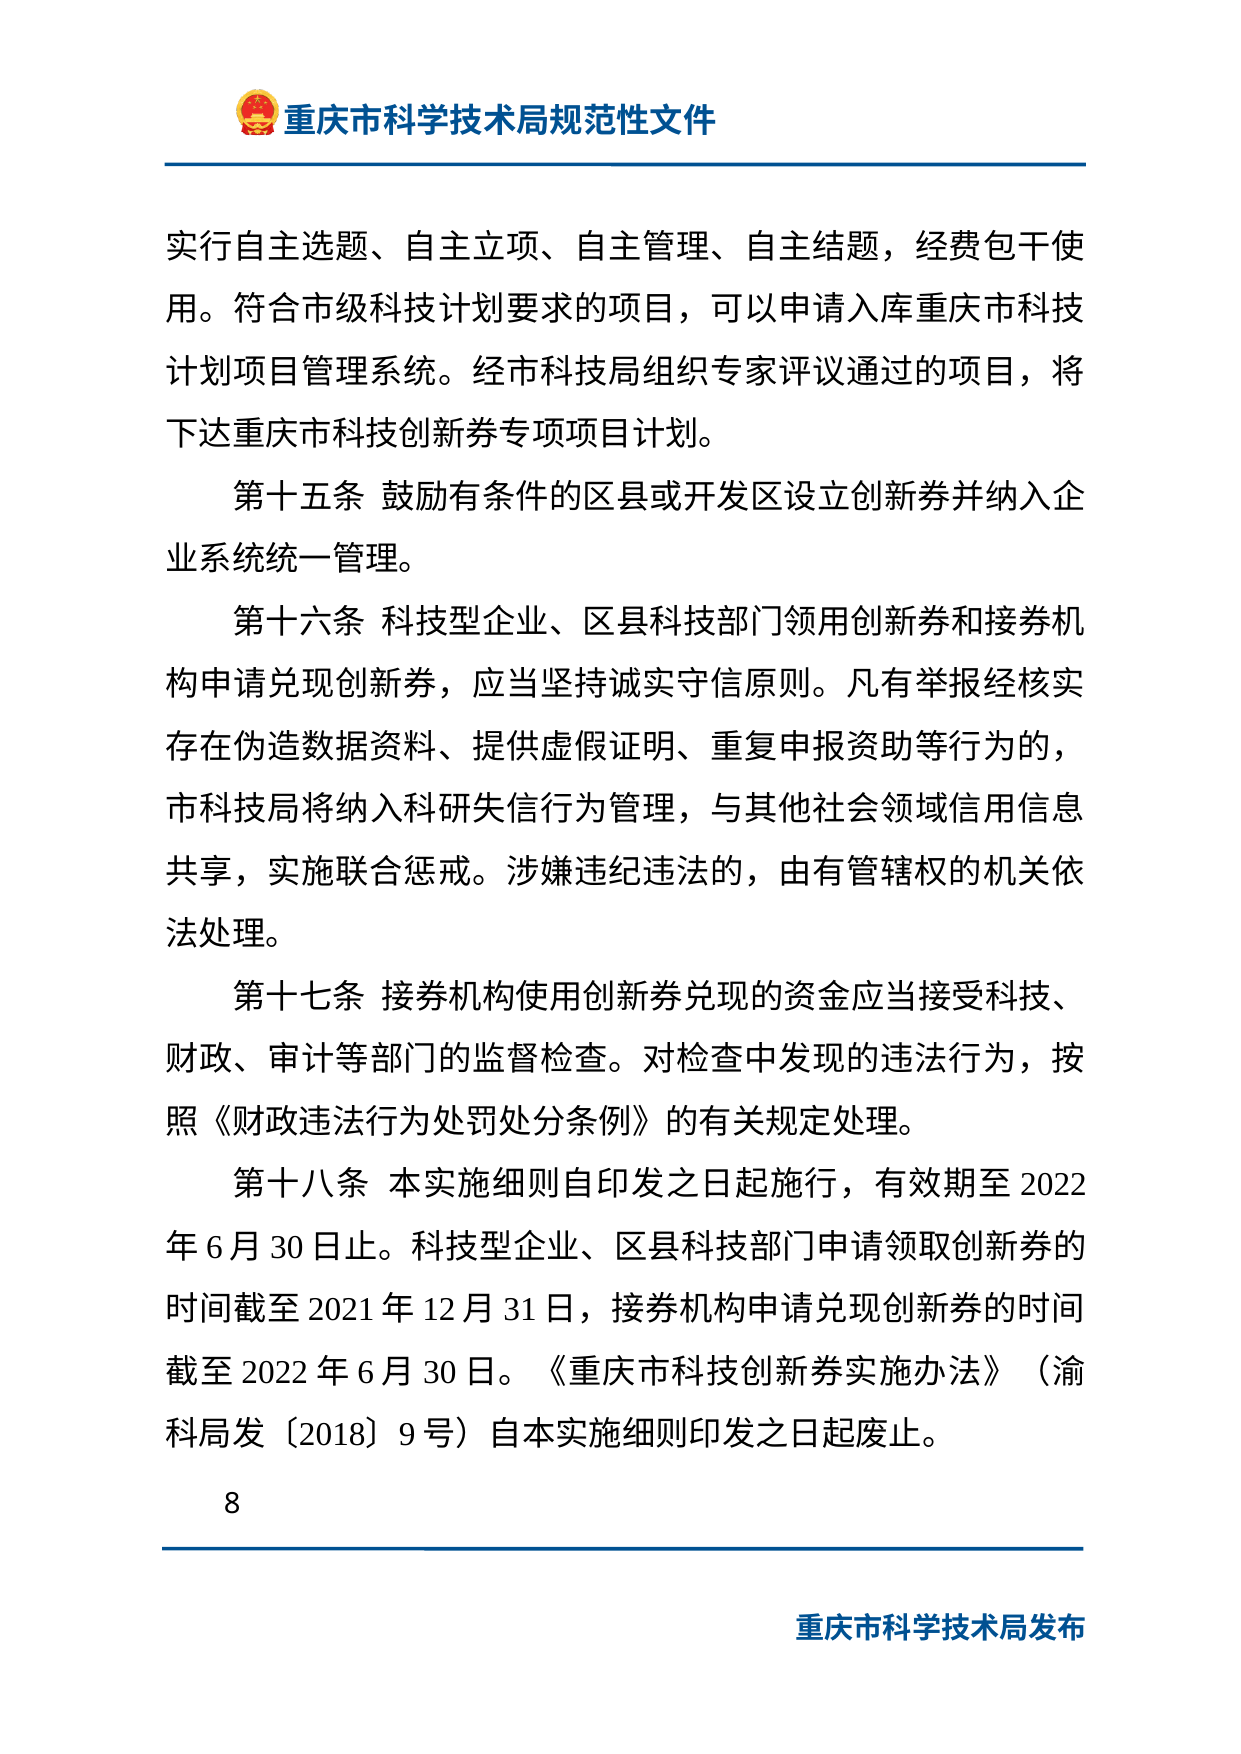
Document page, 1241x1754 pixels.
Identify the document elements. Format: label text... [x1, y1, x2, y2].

picture [232, 88, 283, 139]
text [165, 208, 1087, 458]
text 第十八条 本实施细则自印发之日起施行，有效期至止。科技型企业、区县科技部门申请领取创新券的时间截至，接券机构申请兑现创新券的时间截至。《重庆市科技创新券实施办法》（渝科局发〔2018〕9号）自本实施细则印发之日起废止。 [165, 1146, 1087, 1458]
text 第十六条 科技型企业、区县科技部门领用创新券和接券机构申请兑现创新券，应当坚持诚实守信原则。凡有举报经核实存在伪造数据资料、提供虚假证明、重复申报资助等行为的，市科技局将纳入科研失信行为管理，与其他社会领域信用信息共享，实施联合惩戒。涉嫌违纪违法的，由有管辖权的机关依法处理。 [165, 583, 1087, 958]
text 第十五条 鼓励有条件的区县或开发区设立创新券并纳入企业系统统一管理。 [165, 458, 1087, 583]
text 第十七条 接券机构使用创新券兑现的资金应当接受科技、财政、审计等部门的监督检查。对检查中发现的违法行为，按照《财政违法行为处罚处分条例》的有关规定处理。 [165, 958, 1087, 1146]
